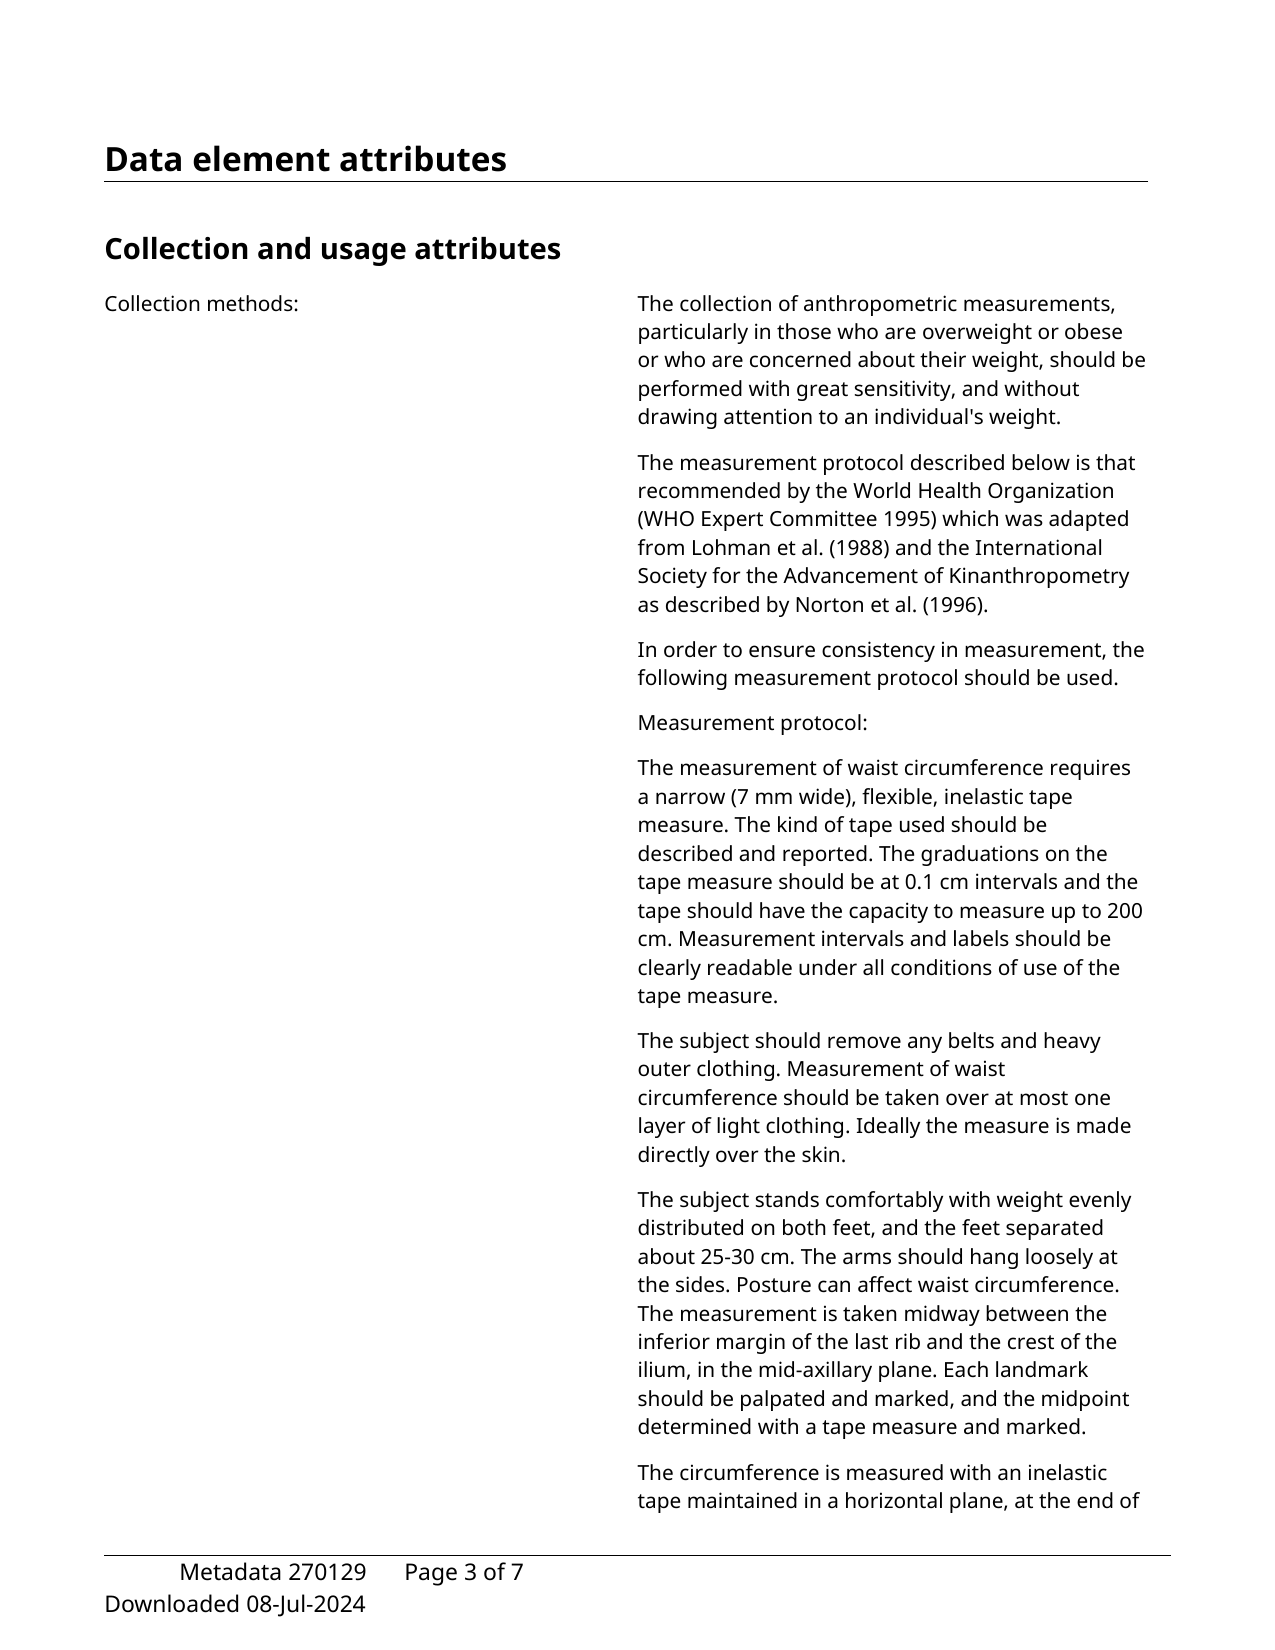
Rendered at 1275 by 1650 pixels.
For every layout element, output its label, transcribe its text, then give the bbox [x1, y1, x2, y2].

table_cell Collection and usage attributes [93, 183, 1159, 278]
table_header Data element attributes [93, 110, 1159, 182]
table_cell Collection methods: [93, 278, 626, 1525]
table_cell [626, 278, 1159, 1525]
